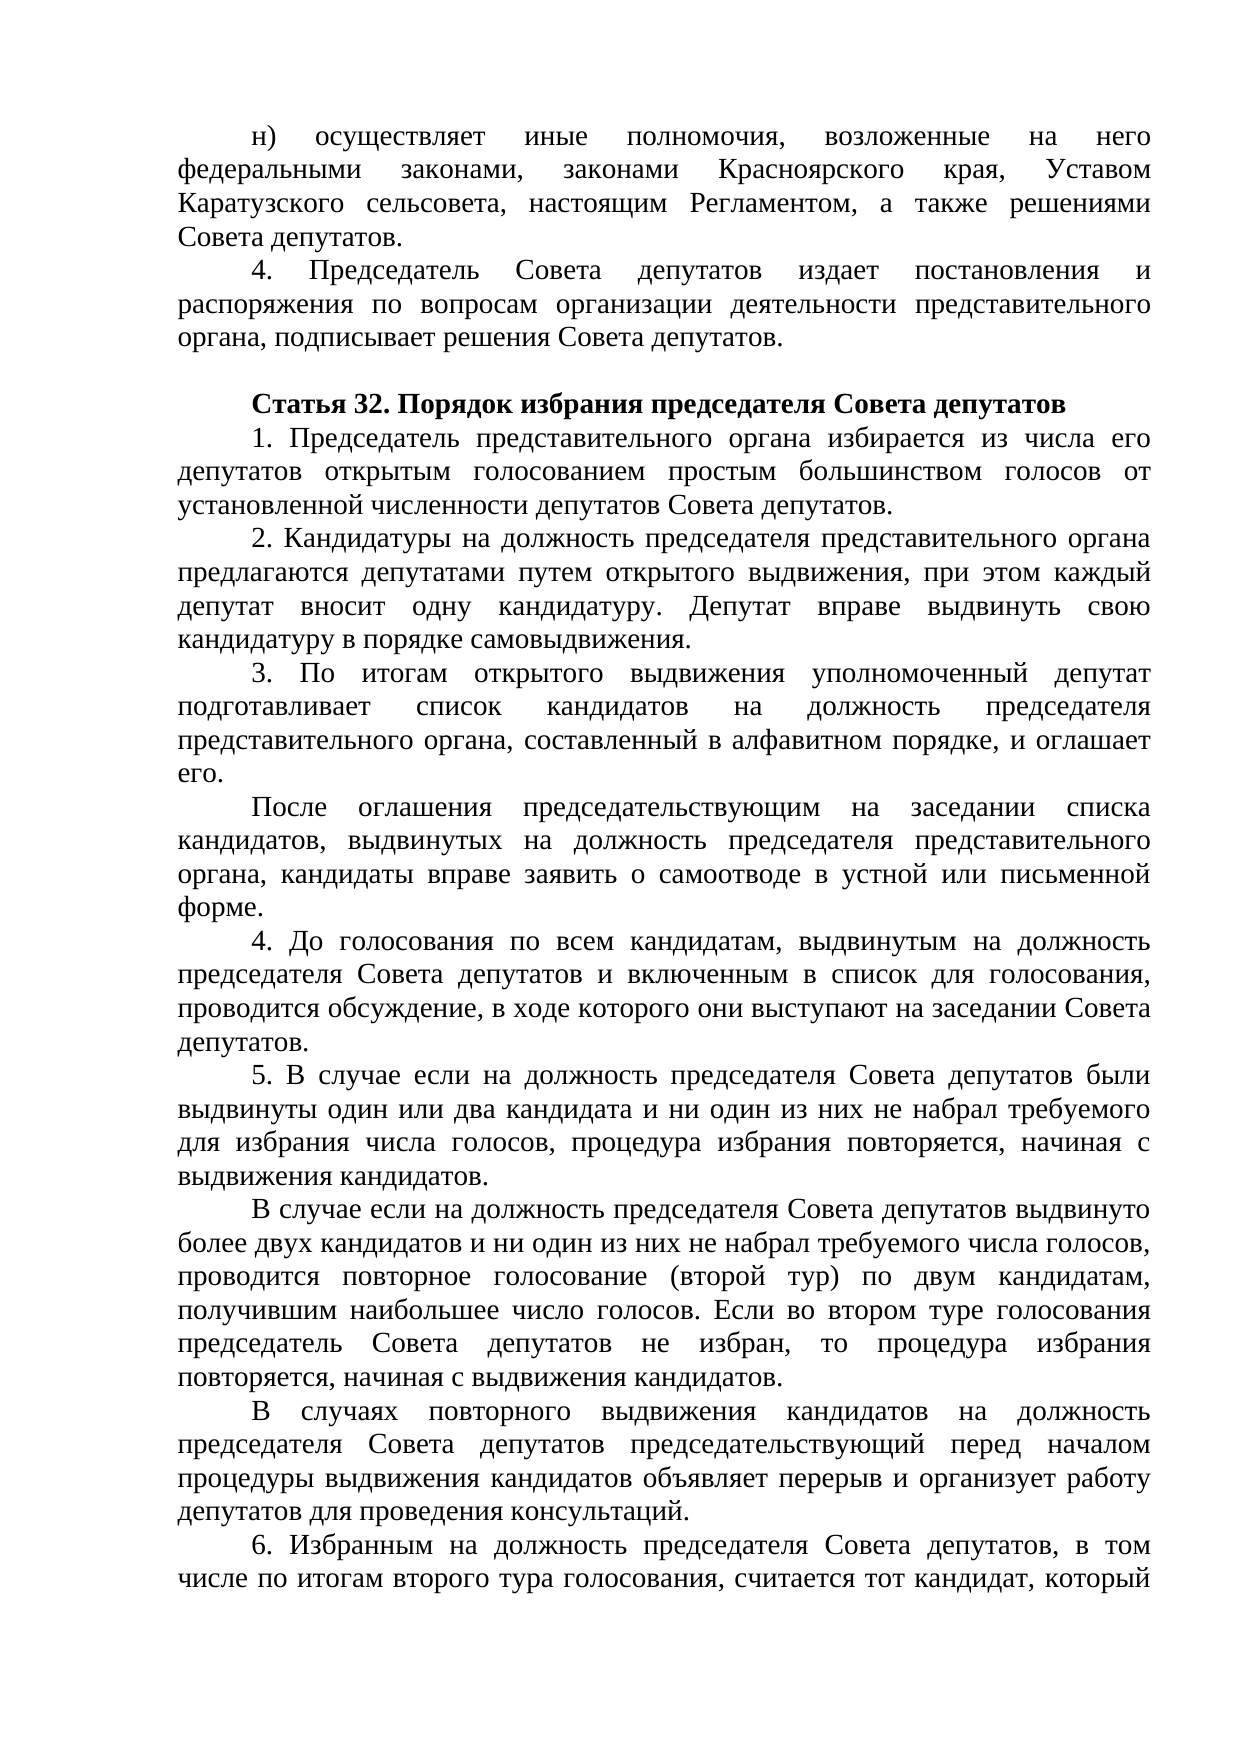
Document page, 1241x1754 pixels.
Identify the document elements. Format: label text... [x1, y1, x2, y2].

text н) осуществляет иные полномочия, возложенные на него федеральными законами, законами Красноярского края, Уставом Каратузского сельсовета, настоящим Регламентом, а также решениями Совета депутатов. [177, 118, 1152, 252]
text После оглашения председательствующим на заседании списка кандидатов, выдвинутых на должность председателя представительного органа, кандидаты вправе заявить о самоотводе в устной или письменной форме. [177, 789, 1152, 923]
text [177, 1527, 1152, 1594]
text 4. До голосования по всем кандидатам, выдвинутым на должность председателя Совета депутатов и включенным в список для голосования, проводится обсуждение, в ходе которого они выступают на заседании Совета депутатов. [177, 923, 1152, 1057]
text 4. Председатель Совета депутатов издает постановления и распоряжения по вопросам организации деятельности представительного органа, подписывает решения Совета депутатов. [177, 252, 1152, 353]
text 5. В случае если на должность председателя Совета депутатов были выдвинуты один или два кандидата и ни один из них не набрал требуемого для избрания числа голосов, процедура избрания повторяется, начиная с выдвижения кандидатов. [177, 1057, 1152, 1191]
text В случаях повторного выдвижения кандидатов на должность председателя Совета депутатов председательствующий перед началом процедуры выдвижения кандидатов объявляет перерыв и организует работу депутатов для проведения консультаций. [177, 1393, 1152, 1527]
text 2. Кандидатуры на должность председателя представительного органа предлагаются депутатами путем открытого выдвижения, при этом каждый депутат вносит одну кандидатуру. Депутат вправе выдвинуть свою кандидатуру в порядке самовыдвижения. [177, 521, 1152, 655]
text 3. По итогам открытого выдвижения уполномоченный депутат подготавливает список кандидатов на должность председателя представительного органа, составленный в алфавитном порядке, и оглашает его. [177, 655, 1152, 789]
text 1. Председатель представительного органа избирается из числа его депутатов открытым голосованием простым большинством голосов от установленной численности депутатов Совета депутатов. [177, 420, 1152, 521]
text Статья 32. Порядок избрания председателя Совета депутатов [177, 386, 1152, 420]
text В случае если на должность председателя Совета депутатов выдвинуто более двух кандидатов и ни один из них не набрал требуемого числа голосов, проводится повторное голосование (второй тур) по двум кандидатам, получившим наибольшее число голосов. Если во втором туре голосования председатель Совета депутатов не избран, то процедура избрания повторяется, начиная с выдвижения кандидатов. [177, 1191, 1152, 1393]
